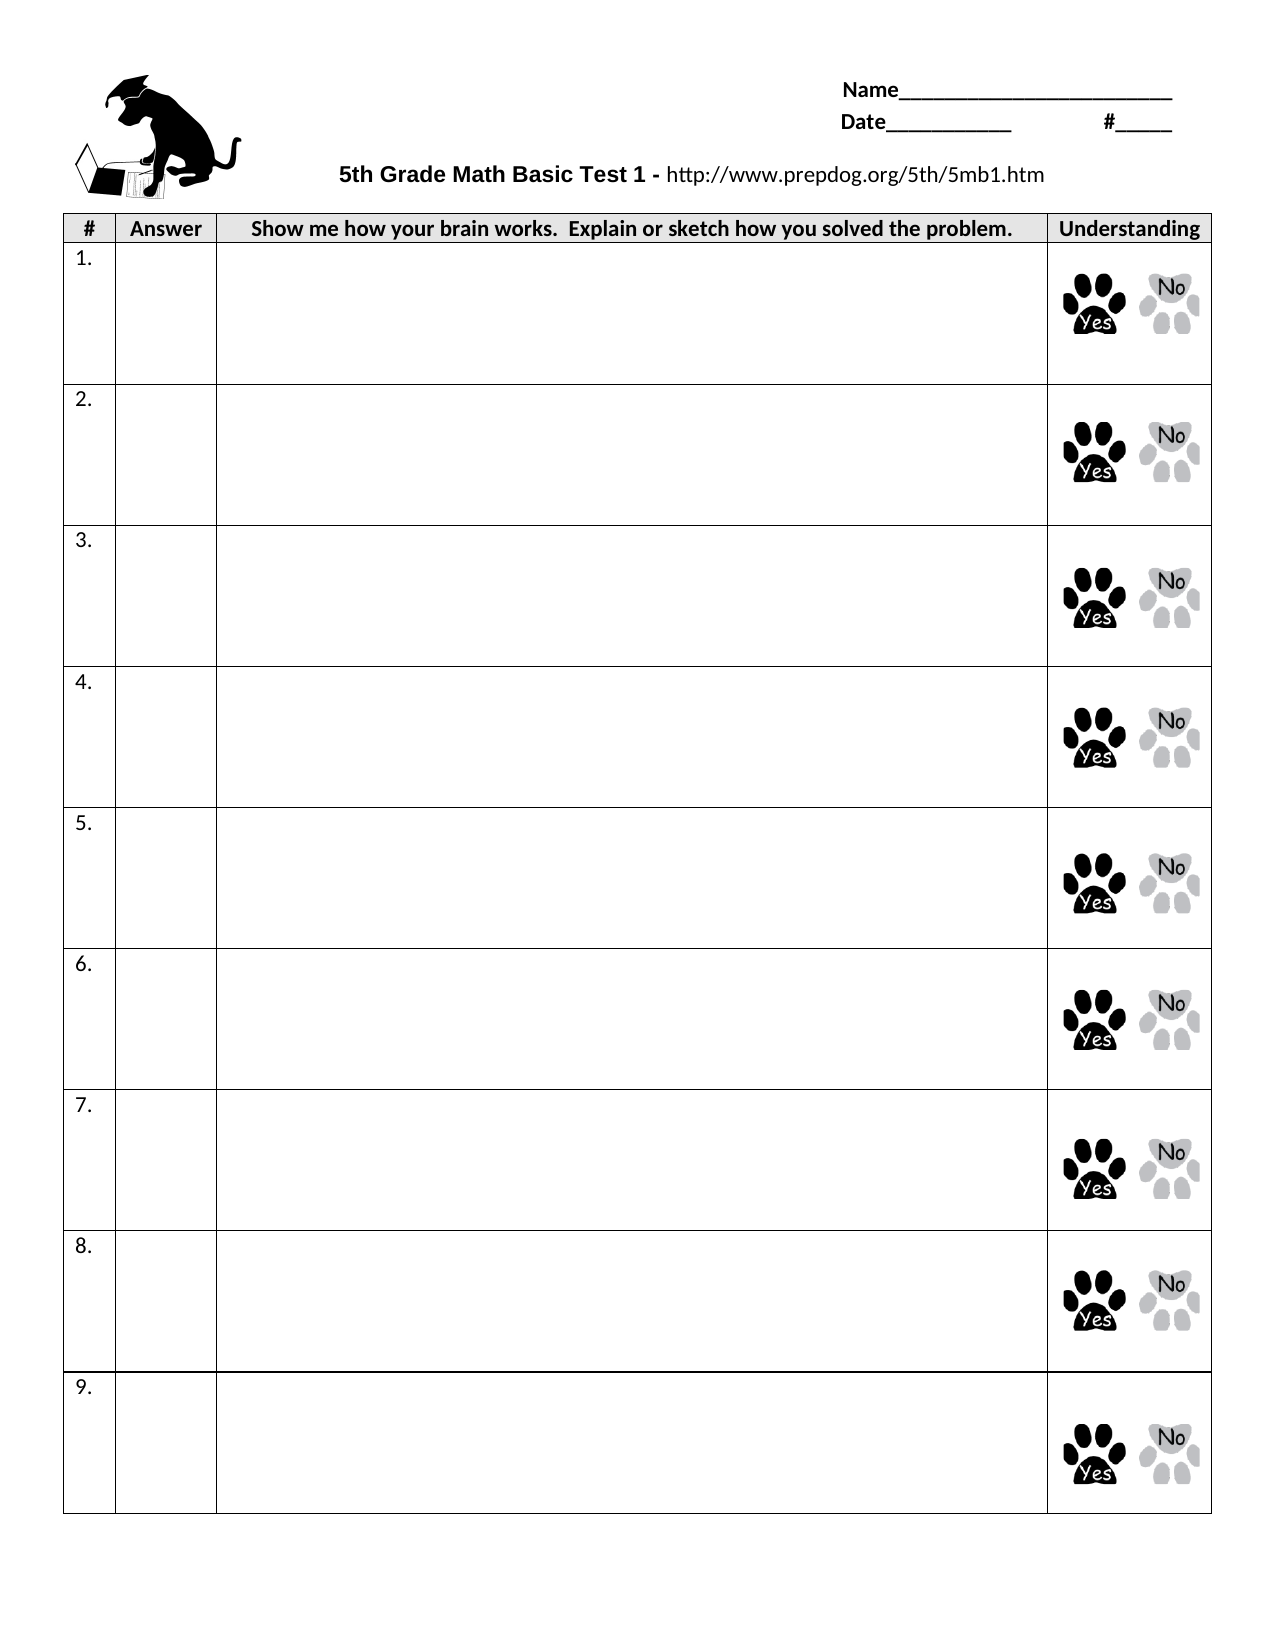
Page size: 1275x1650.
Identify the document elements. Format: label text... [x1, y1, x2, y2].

table_cell 3. [64, 526, 115, 666]
picture [1062, 567, 1199, 627]
table_cell [1048, 243, 1211, 383]
table_cell [116, 1090, 216, 1230]
table_cell [1048, 667, 1211, 807]
table_cell [217, 526, 1047, 666]
table_cell [116, 243, 216, 383]
picture [1062, 1424, 1199, 1483]
table_header Understanding [1048, 214, 1211, 242]
table_cell [116, 949, 216, 1089]
table_header Show me how your brain works. Explain or sketch how you solved the problem. [217, 214, 1047, 242]
table_header Answer [116, 214, 216, 242]
table_cell [116, 667, 216, 807]
table_cell [217, 808, 1047, 948]
picture [1062, 989, 1199, 1049]
picture [1062, 707, 1199, 767]
picture [1061, 273, 1199, 333]
table_cell [116, 808, 216, 948]
table_cell 4. [64, 667, 115, 807]
table_cell [1048, 526, 1211, 666]
table_cell [116, 1231, 216, 1371]
table_cell [217, 1090, 1047, 1230]
text 5th Grade Math Basic Test 1 - http://www.prepdog.org/5th/5mb1.htm [242, 160, 1200, 188]
table_cell [217, 1373, 1047, 1513]
table_header # [64, 214, 115, 242]
table_cell [217, 243, 1047, 383]
table_cell [1048, 1373, 1211, 1513]
picture [1062, 422, 1199, 481]
table_cell 8. [64, 1231, 115, 1371]
table_cell [1048, 385, 1211, 524]
table_cell [116, 526, 216, 666]
table_cell [1048, 1231, 1211, 1371]
picture [75, 75, 242, 199]
table_cell [217, 667, 1047, 807]
table_cell [217, 385, 1047, 524]
text Name________________________ Date___________ #_____ [750, 75, 1200, 135]
picture [1062, 853, 1199, 912]
table_cell [217, 1231, 1047, 1371]
table_cell [1048, 808, 1211, 948]
table_cell 1. [64, 243, 115, 383]
table_cell [1048, 949, 1211, 1089]
picture [1062, 1270, 1199, 1330]
table_cell 9. [64, 1373, 115, 1513]
picture [1062, 1138, 1199, 1198]
table_cell 5. [64, 808, 115, 948]
table_cell [217, 949, 1047, 1089]
table_cell [116, 385, 216, 524]
table_cell 6. [64, 949, 115, 1089]
table_cell 7. [64, 1090, 115, 1230]
table_cell [1048, 1090, 1211, 1230]
table_cell [116, 1373, 216, 1513]
table_cell 2. [64, 385, 115, 524]
